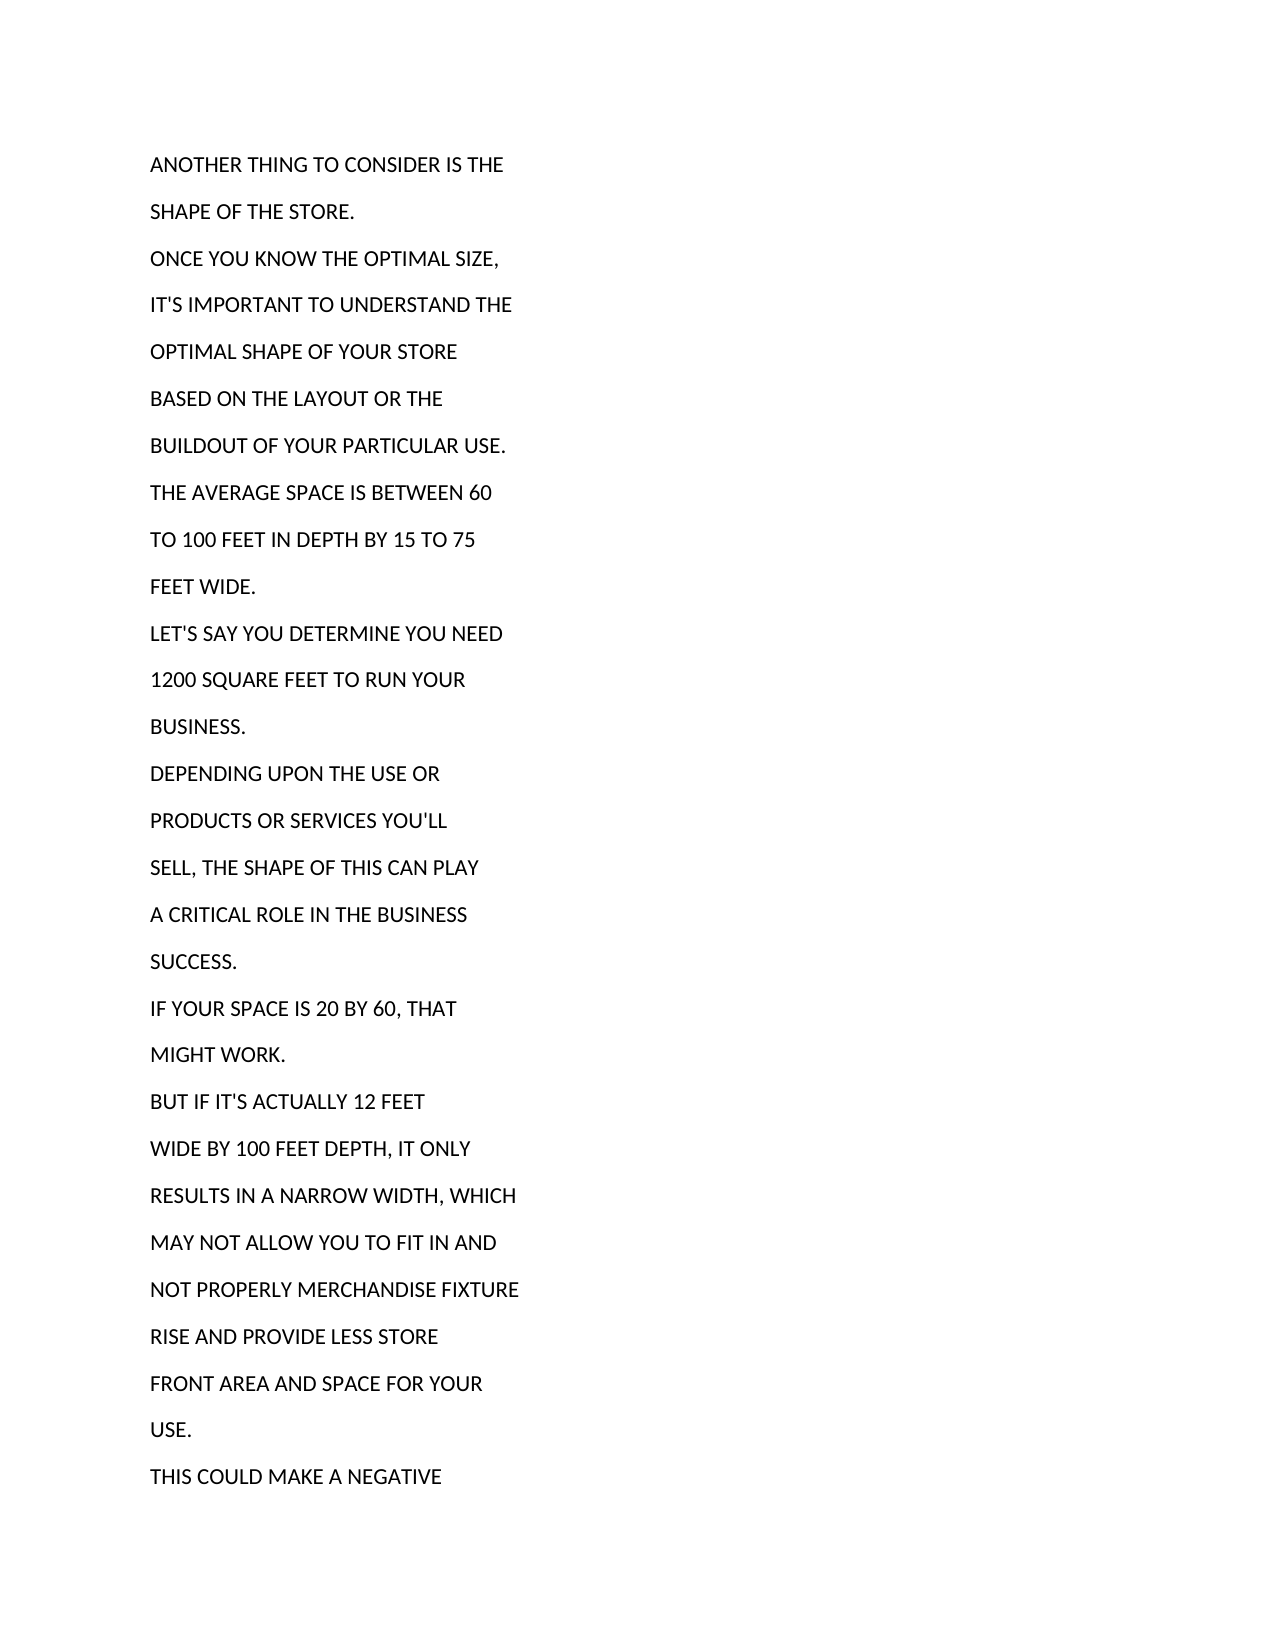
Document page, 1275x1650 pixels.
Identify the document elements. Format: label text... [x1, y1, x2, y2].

text BUSINESS. [150, 712, 1125, 741]
text MIGHT WORK. [150, 1041, 1125, 1069]
text SELL, THE SHAPE OF THIS CAN PLAY [150, 853, 1125, 881]
text 1200 SQUARE FEET TO RUN YOUR [150, 666, 1125, 694]
text DEPENDING UPON THE USE OR [150, 759, 1125, 787]
text MAY NOT ALLOW YOU TO FIT IN AND [150, 1228, 1125, 1256]
text IF YOUR SPACE IS 20 BY 60, THAT [150, 994, 1125, 1022]
text THIS COULD MAKE A NEGATIVE [150, 1462, 1125, 1491]
text NOT PROPERLY MERCHANDISE FIXTURE [150, 1275, 1125, 1303]
text THE AVERAGE SPACE IS BETWEEN 60 [150, 478, 1125, 506]
text LET'S SAY YOU DETERMINE YOU NEED [150, 619, 1125, 647]
text SHAPE OF THE STORE. [150, 197, 1125, 225]
text PRODUCTS OR SERVICES YOU'LL [150, 806, 1125, 834]
text OPTIMAL SHAPE OF YOUR STORE [150, 337, 1125, 366]
text USE. [150, 1416, 1125, 1444]
text BUILDOUT OF YOUR PARTICULAR USE. [150, 431, 1125, 459]
text WIDE BY 100 FEET DEPTH, IT ONLY [150, 1134, 1125, 1162]
text FEET WIDE. [150, 572, 1125, 600]
text RESULTS IN A NARROW WIDTH, WHICH [150, 1181, 1125, 1209]
text BASED ON THE LAYOUT OR THE [150, 384, 1125, 412]
text TO 100 FEET IN DEPTH BY 15 TO 75 [150, 525, 1125, 553]
text ANOTHER THING TO CONSIDER IS THE [150, 150, 1125, 178]
text BUT IF IT'S ACTUALLY 12 FEET [150, 1087, 1125, 1116]
text SUCCESS. [150, 947, 1125, 975]
text RISE AND PROVIDE LESS STORE [150, 1322, 1125, 1350]
text A CRITICAL ROLE IN THE BUSINESS [150, 900, 1125, 928]
text IT'S IMPORTANT TO UNDERSTAND THE [150, 291, 1125, 319]
text FRONT AREA AND SPACE FOR YOUR [150, 1369, 1125, 1397]
text ONCE YOU KNOW THE OPTIMAL SIZE, [150, 244, 1125, 272]
